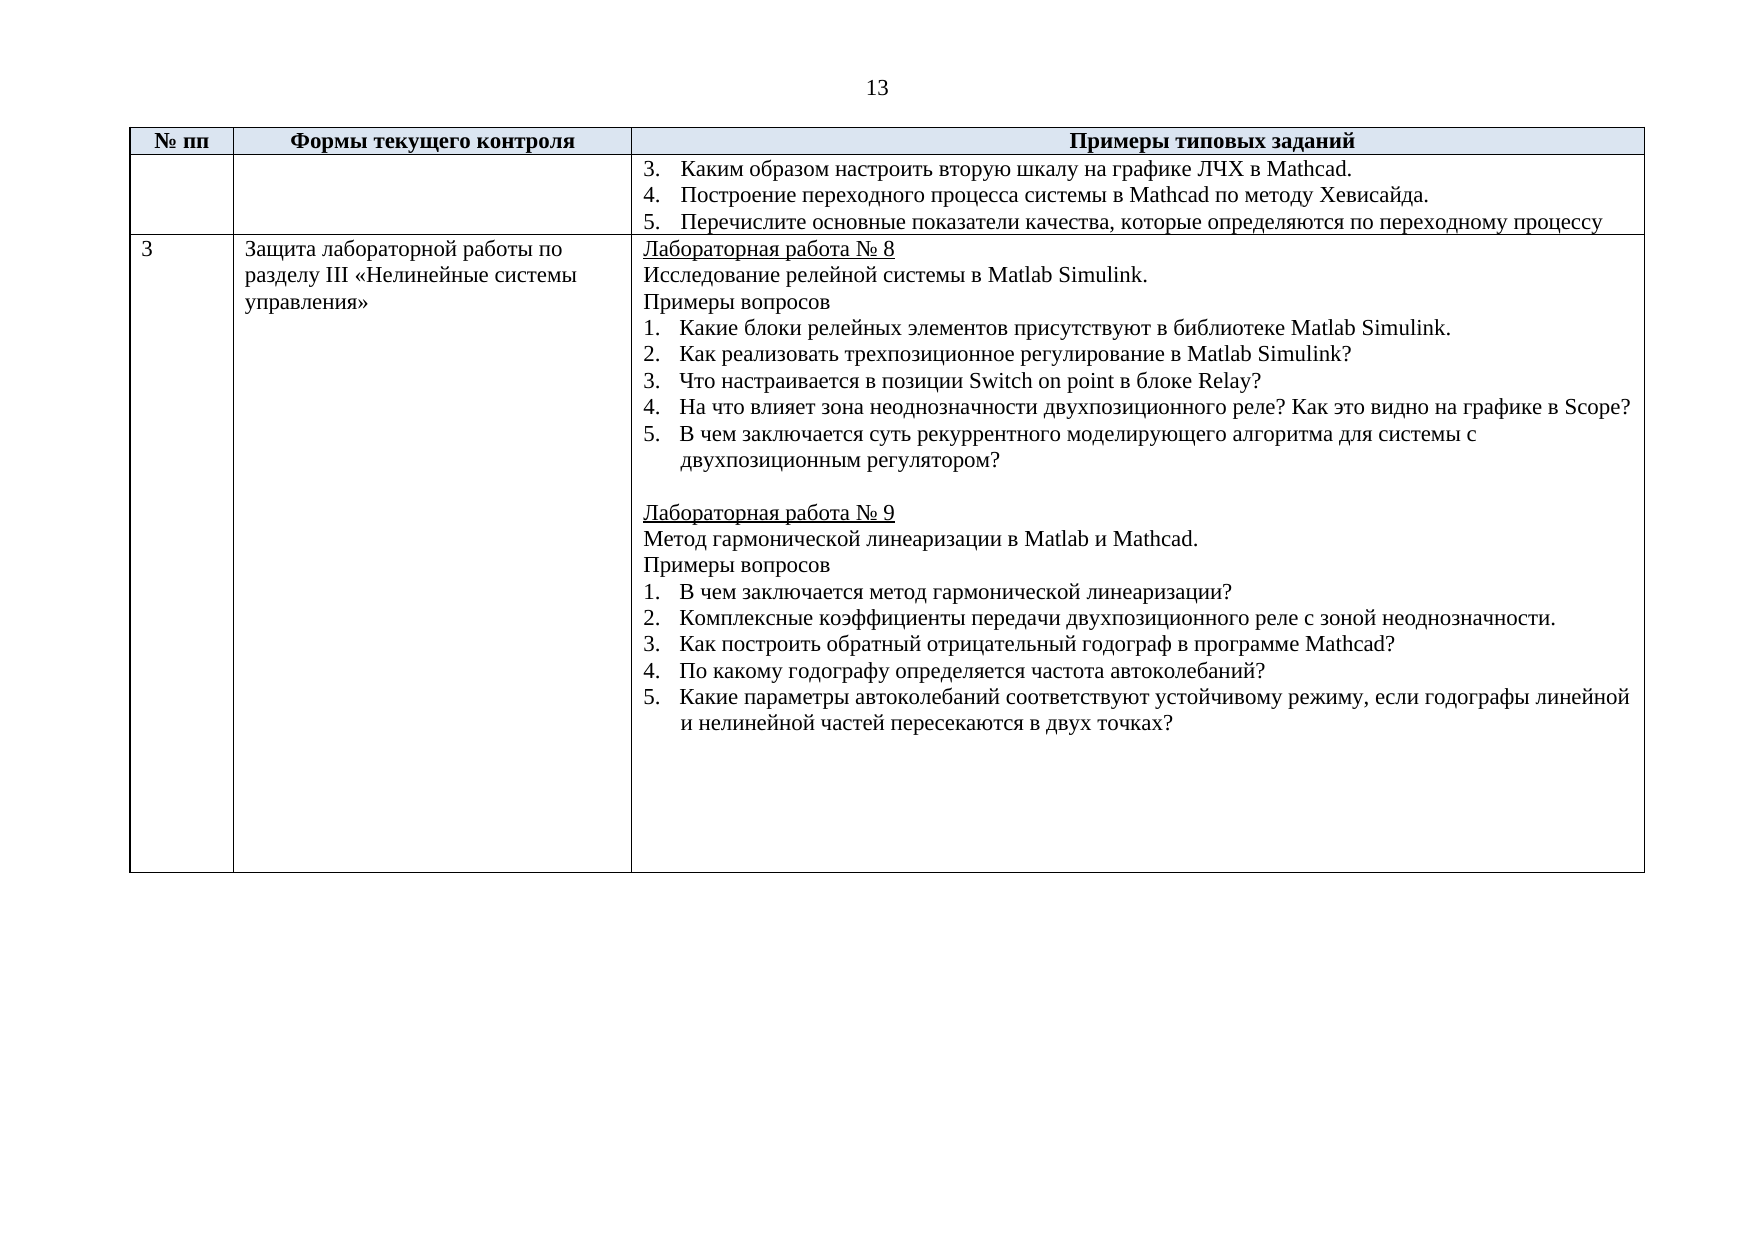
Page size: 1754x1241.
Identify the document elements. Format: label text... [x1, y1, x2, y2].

table_cell Защита лабораторной работы по разделу III «Нелинейные системы управления» [234, 235, 631, 872]
table_cell Лабораторная работа № 8 Исследование релейной системы в Matlab Simulink. Примеры вопросов Какие блоки релейных элементов присутствуют в библиотеке Matlab Simulink. Как реализовать трехпозиционное регулирование в Matlab Simulink? Что настраивается в позиции Switch on point в блоке Relay? На что влияет зона неоднозначности двухпозиционного реле? Как это видно на графике в Scope? В чем заключается суть рекуррентного моделирующего алгоритма для системы с двухпозиционным регулятором? Лабораторная работа № 9 Метод гармонической линеаризации в Matlab и Mathcad. Примеры вопросов В чем заключается метод гармонической линеаризации? Комплексные коэффициенты передачи двухпозиционного реле с зоной неоднозначности. Как построить обратный отрицательный годограф в программе Mathcad? По какому годографу определяется частота автоколебаний? Какие параметры автоколебаний соответствуют устойчивому режиму, если годографы линейной и нелинейной частей пересекаются в двух точках? [632, 235, 1644, 872]
table_cell [131, 155, 233, 234]
table_header № пп [131, 128, 233, 154]
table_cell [632, 155, 1644, 234]
table_header Примеры типовых заданий [632, 128, 1644, 154]
table_cell [234, 155, 631, 234]
table_header Формы текущего контроля [234, 128, 631, 154]
table_cell 3 [131, 235, 233, 872]
